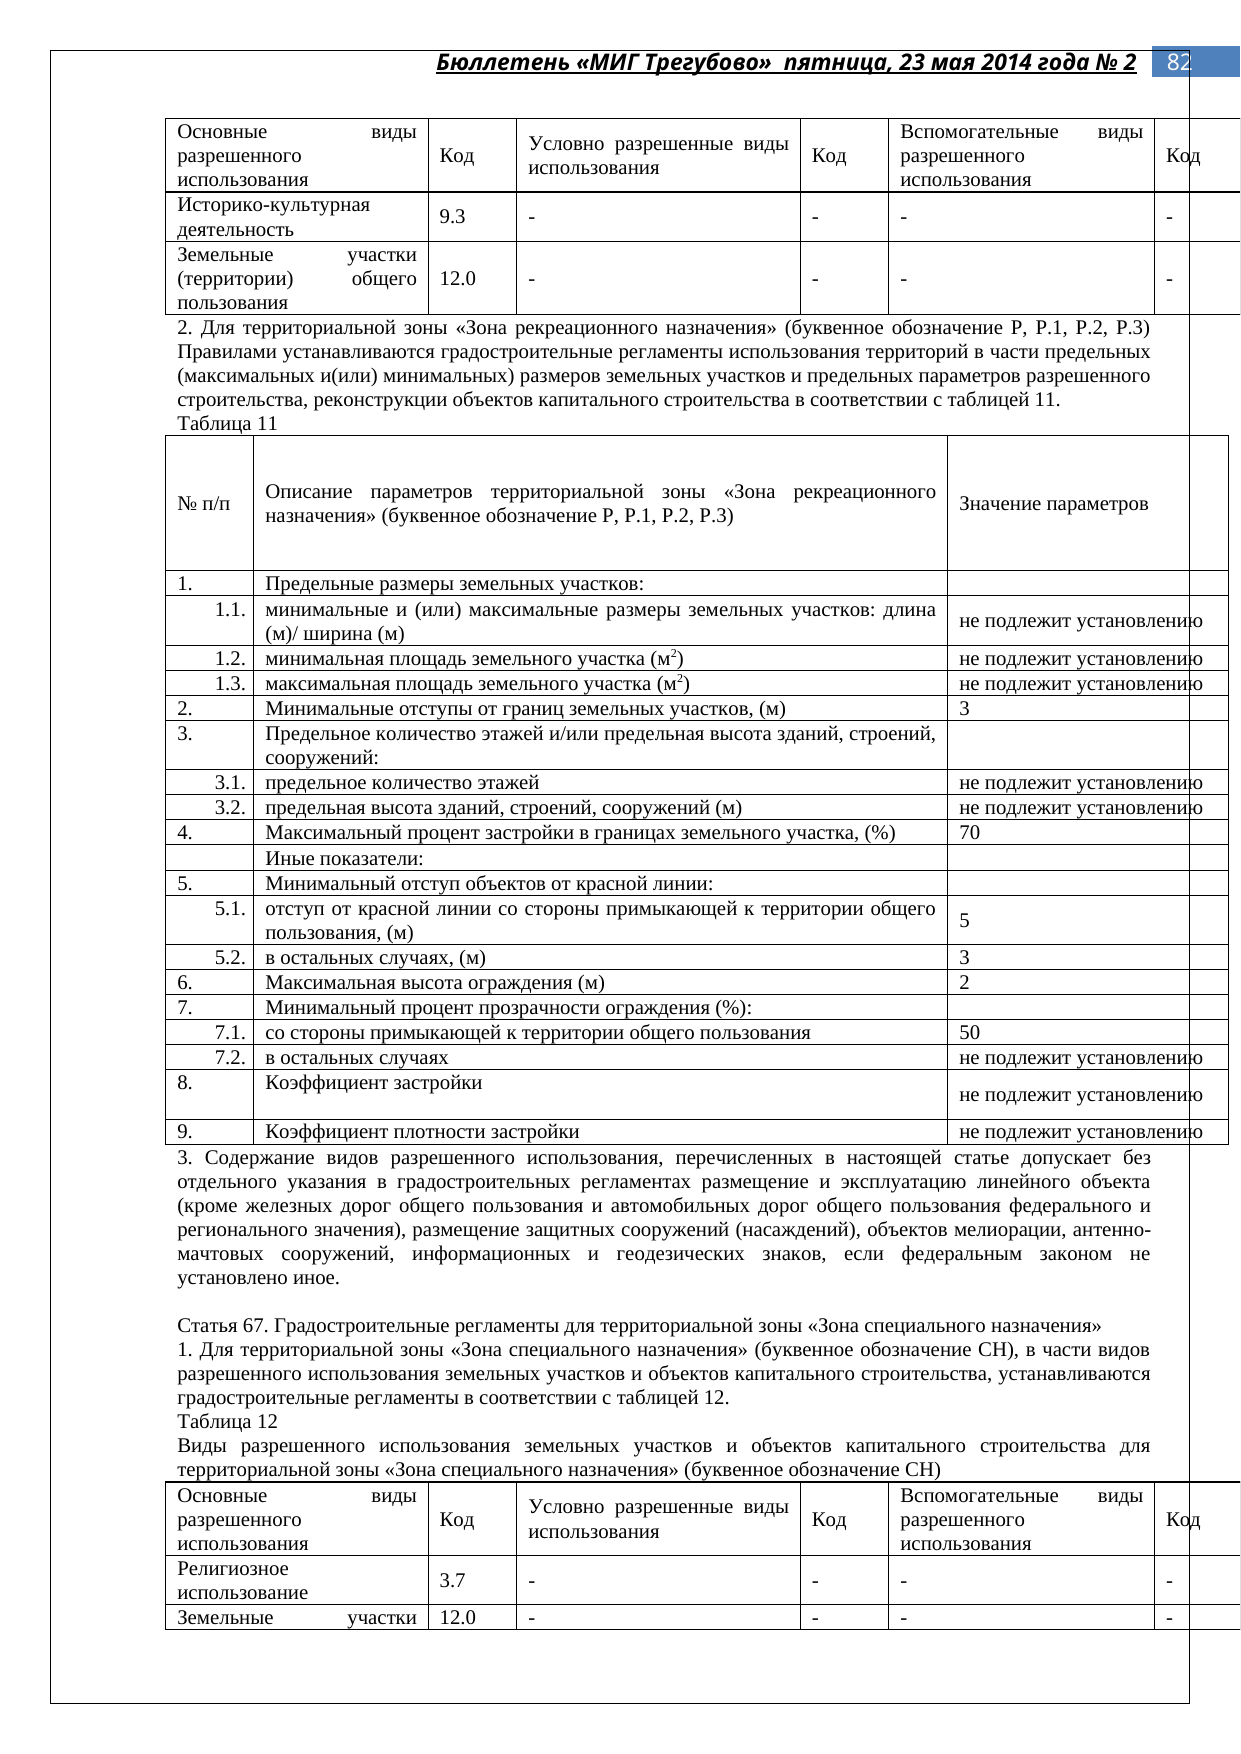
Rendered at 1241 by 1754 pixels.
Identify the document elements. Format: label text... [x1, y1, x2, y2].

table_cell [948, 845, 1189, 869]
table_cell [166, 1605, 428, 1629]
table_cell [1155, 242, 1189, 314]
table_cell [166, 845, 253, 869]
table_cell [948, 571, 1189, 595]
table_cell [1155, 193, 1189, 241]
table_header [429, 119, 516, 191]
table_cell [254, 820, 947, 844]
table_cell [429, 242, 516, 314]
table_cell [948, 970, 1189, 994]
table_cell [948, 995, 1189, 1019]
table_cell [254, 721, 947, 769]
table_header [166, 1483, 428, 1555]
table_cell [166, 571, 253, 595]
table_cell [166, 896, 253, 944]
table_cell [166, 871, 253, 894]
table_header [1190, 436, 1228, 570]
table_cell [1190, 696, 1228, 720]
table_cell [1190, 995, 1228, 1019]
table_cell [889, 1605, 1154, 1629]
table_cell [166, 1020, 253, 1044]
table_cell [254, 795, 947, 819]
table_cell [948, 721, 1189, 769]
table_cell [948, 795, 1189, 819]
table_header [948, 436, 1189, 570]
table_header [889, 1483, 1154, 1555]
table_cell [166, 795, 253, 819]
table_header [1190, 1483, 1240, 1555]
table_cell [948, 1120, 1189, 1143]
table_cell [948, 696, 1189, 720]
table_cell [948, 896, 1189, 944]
text 2. Для территориальной зоны «Зона рекреационного назначения» (буквенное обозначение Р, Р.1, Р.2, Р.3) Правилами устанавливаются градостроительные регламенты использования территорий в части предельных (максимальных и(или) минимальных) размеров земельных участков и предельных параметров разрешенного строительства, реконструкции объектов капитального строительства в соответствии с таблицей 11. [177, 315, 1152, 411]
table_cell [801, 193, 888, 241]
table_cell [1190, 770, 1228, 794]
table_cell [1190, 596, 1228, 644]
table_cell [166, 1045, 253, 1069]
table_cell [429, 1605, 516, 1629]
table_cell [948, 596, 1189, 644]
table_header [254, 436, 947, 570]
text Статья 67. Градостроительные регламенты для территориальной зоны «Зона специального назначения» [177, 1313, 1152, 1337]
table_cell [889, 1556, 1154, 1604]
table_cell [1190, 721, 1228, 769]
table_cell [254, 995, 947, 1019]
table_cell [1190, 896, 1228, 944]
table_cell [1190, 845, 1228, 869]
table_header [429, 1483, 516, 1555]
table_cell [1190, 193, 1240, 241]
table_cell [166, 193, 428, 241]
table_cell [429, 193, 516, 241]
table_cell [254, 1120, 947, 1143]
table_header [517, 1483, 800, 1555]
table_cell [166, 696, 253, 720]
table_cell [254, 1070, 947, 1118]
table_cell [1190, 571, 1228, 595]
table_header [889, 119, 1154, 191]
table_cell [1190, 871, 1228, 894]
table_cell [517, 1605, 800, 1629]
text Виды разрешенного использования земельных участков и объектов капитального строительства для территориальной зоны «Зона специального назначения» (буквенное обозначение СН) [177, 1433, 1152, 1481]
text Таблица 12 [177, 1409, 1152, 1433]
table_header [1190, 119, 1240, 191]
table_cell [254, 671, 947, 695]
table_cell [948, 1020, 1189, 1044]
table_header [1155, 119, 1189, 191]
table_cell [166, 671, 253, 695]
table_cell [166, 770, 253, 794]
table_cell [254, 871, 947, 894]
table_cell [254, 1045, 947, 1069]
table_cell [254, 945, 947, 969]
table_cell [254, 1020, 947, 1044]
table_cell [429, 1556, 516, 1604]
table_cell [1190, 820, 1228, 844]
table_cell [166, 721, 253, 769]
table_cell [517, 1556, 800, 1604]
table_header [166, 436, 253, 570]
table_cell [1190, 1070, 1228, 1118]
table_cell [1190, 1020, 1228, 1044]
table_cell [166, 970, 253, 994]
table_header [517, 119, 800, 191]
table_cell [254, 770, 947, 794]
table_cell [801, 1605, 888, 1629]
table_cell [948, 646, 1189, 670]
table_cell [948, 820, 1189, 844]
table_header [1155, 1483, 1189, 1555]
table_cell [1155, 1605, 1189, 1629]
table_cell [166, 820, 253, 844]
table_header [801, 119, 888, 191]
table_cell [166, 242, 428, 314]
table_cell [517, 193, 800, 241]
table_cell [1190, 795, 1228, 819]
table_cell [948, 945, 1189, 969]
text 3. Содержание видов разрешенного использования, перечисленных в настоящей статье допускает без отдельного указания в градостроительных регламентах размещение и эксплуатацию линейного объекта (кроме железных дорог общего пользования и автомобильных дорог общего пользования федерального и регионального значения), размещение защитных сооружений (насаждений), объектов мелиорации, антенно-мачтовых сооружений, информационных и геодезических знаков, если федеральным законом не установлено иное. [177, 1145, 1152, 1289]
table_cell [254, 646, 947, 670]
text Таблица 11 [177, 411, 1152, 435]
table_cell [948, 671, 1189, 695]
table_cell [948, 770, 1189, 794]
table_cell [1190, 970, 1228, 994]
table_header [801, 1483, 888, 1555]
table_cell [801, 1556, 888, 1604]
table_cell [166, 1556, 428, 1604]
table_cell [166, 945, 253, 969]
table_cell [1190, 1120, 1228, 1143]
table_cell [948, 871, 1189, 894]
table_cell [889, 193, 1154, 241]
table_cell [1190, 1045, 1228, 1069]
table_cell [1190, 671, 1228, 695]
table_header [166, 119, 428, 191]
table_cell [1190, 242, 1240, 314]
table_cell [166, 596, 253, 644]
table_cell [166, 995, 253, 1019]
text 1. Для территориальной зоны «Зона специального назначения» (буквенное обозначение СН), в части видов разрешенного использования земельных участков и объектов капитального строительства, устанавливаются градостроительные регламенты в соответствии с таблицей 12. [177, 1337, 1152, 1409]
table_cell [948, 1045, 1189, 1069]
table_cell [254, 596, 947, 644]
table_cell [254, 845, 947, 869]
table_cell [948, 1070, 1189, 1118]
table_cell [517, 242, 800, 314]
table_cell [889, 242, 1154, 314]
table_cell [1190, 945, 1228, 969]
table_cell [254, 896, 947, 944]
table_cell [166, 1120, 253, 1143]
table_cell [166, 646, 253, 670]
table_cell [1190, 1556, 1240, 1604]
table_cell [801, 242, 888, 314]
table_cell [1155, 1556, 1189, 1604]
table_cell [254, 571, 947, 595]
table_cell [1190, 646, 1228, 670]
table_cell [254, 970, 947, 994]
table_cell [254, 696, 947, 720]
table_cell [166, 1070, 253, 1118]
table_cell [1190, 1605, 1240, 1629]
